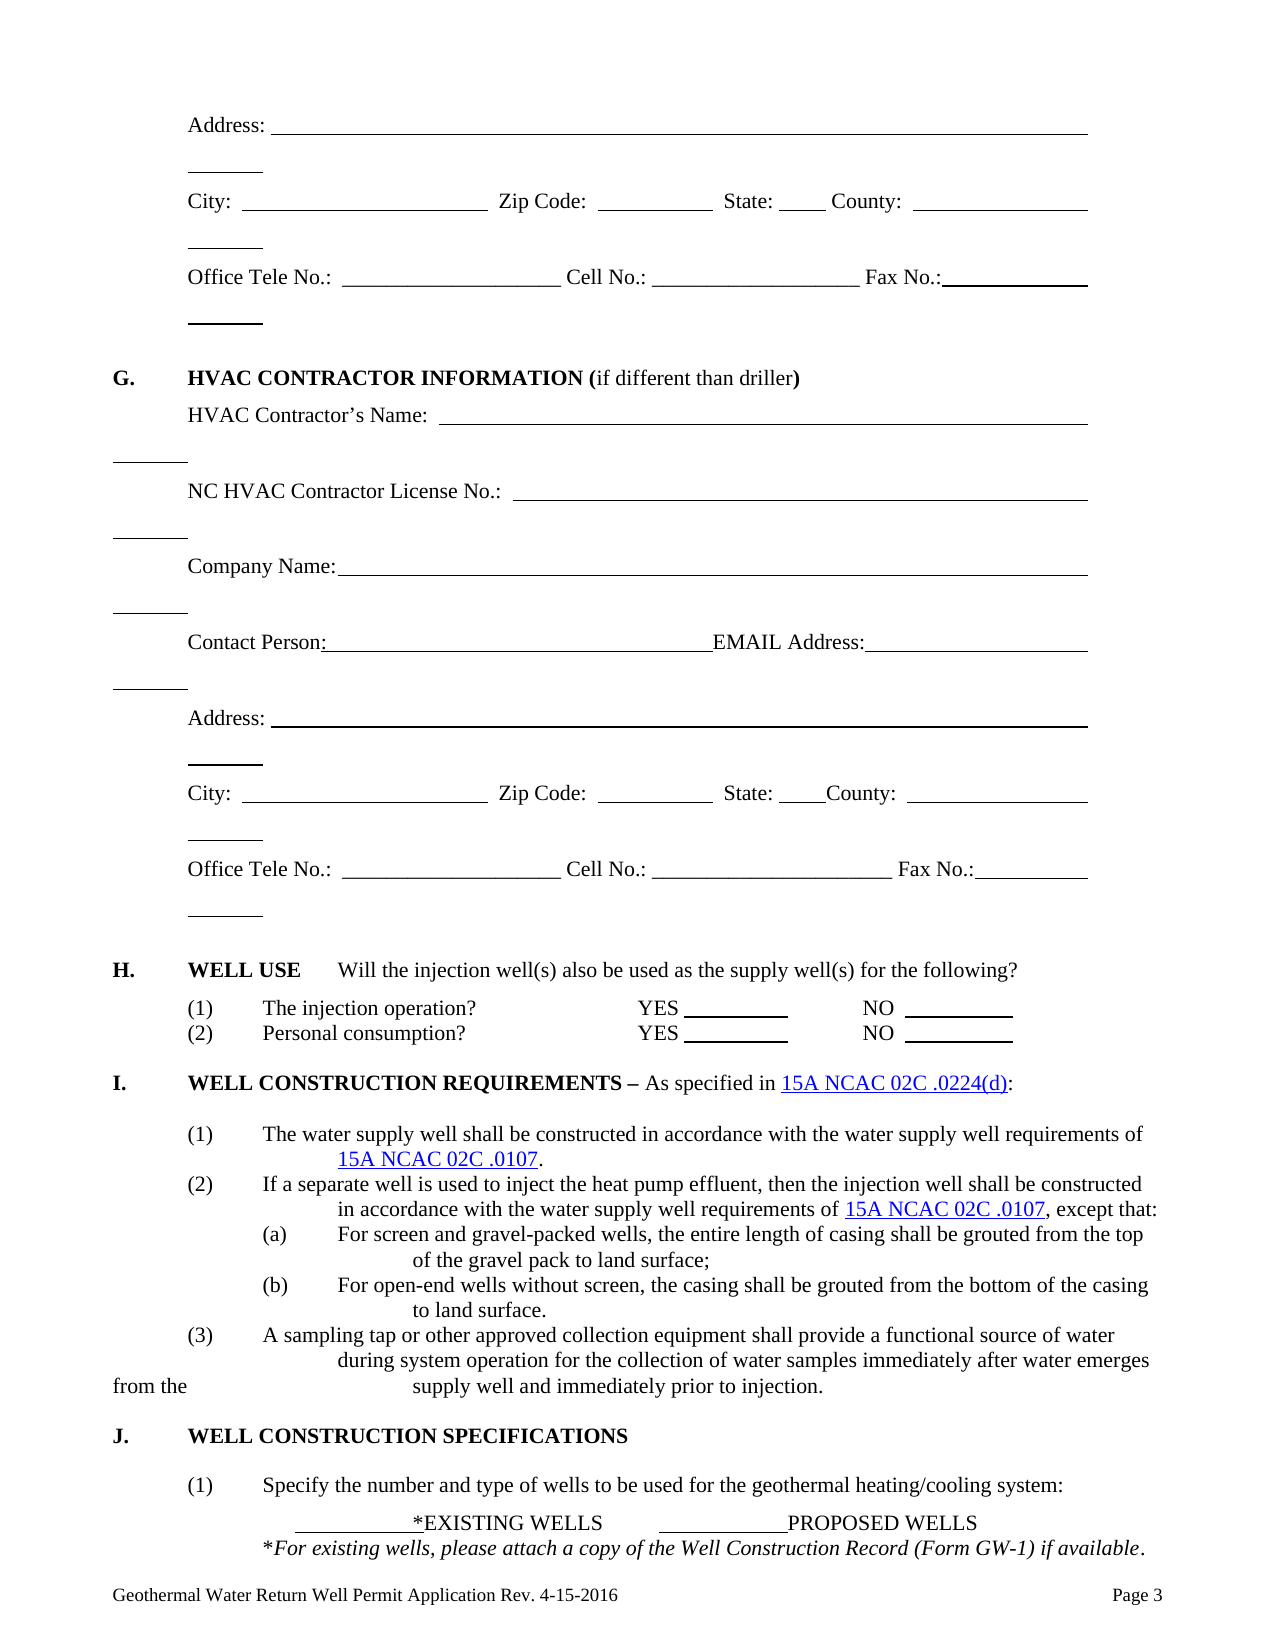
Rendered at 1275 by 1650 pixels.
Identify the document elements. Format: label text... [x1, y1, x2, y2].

text HVAC Contractor’s Name: [112, 402, 1162, 465]
text (1) The injection operation? YES NO [112, 994, 1162, 1020]
text *For existing wells, please attach a copy of the Well Construction Record (Form GW-1) if available. [112, 1535, 1162, 1561]
text NC HVAC Contractor License No.: [112, 478, 1162, 541]
text Address: [187, 112, 1162, 176]
text I. WELL CONSTRUCTION REQUIREMENTS – As specified in 15A NCAC 02C .0224(d): [112, 1070, 1162, 1095]
text Office Tele No.: ____________________ Cell No.: ___________________ Fax No.: [187, 264, 1162, 327]
text G. HVAC CONTRACTOR INFORMATION (if different than driller) [112, 364, 1162, 390]
text *EXISTING WELLS PROPOSED WELLS [112, 1510, 1162, 1535]
text Contact Person: EMAIL Address: [112, 629, 1162, 692]
text City: Zip Code: State: County: [187, 188, 1162, 251]
text Company Name: [112, 553, 1162, 617]
text Office Tele No.: ____________________ Cell No.: ______________________ Fax No.: [187, 856, 1162, 919]
text Address: [187, 705, 1162, 768]
text (b) For open-end wells without screen, the casing shall be grouted from the bottom of the casing to land surface. [112, 1272, 1162, 1322]
text City: Zip Code: State: County: [187, 780, 1162, 843]
text (a) For screen and gravel-packed wells, the entire length of casing shall be grouted from the top of the gravel pack to land surface; [112, 1221, 1162, 1272]
text (3) A sampling tap or other approved collection equipment shall provide a functional source of water during system operation for the collection of water samples immediately after water emerges from the supply well and immediately prior to injection. [112, 1322, 1162, 1398]
text (1) Specify the number and type of wells to be used for the geothermal heating/cooling system: [112, 1472, 1162, 1498]
text J. WELL CONSTRUCTION SPECIFICATIONS [112, 1423, 1162, 1448]
text (1) The water supply well shall be constructed in accordance with the water supply well requirements of 15A NCAC 02C .0107. (2) If a separate well is used to inject the heat pump effluent, then the injection well shall be constructed in accordance with the water supply well requirements of 15A NCAC 02C .0107, except that: [112, 1121, 1162, 1221]
text (2) Personal consumption? YES NO [112, 1020, 1162, 1045]
subtitle H. WELL USE Will the injection well(s) also be used as the supply well(s) for the following? [112, 957, 1162, 982]
